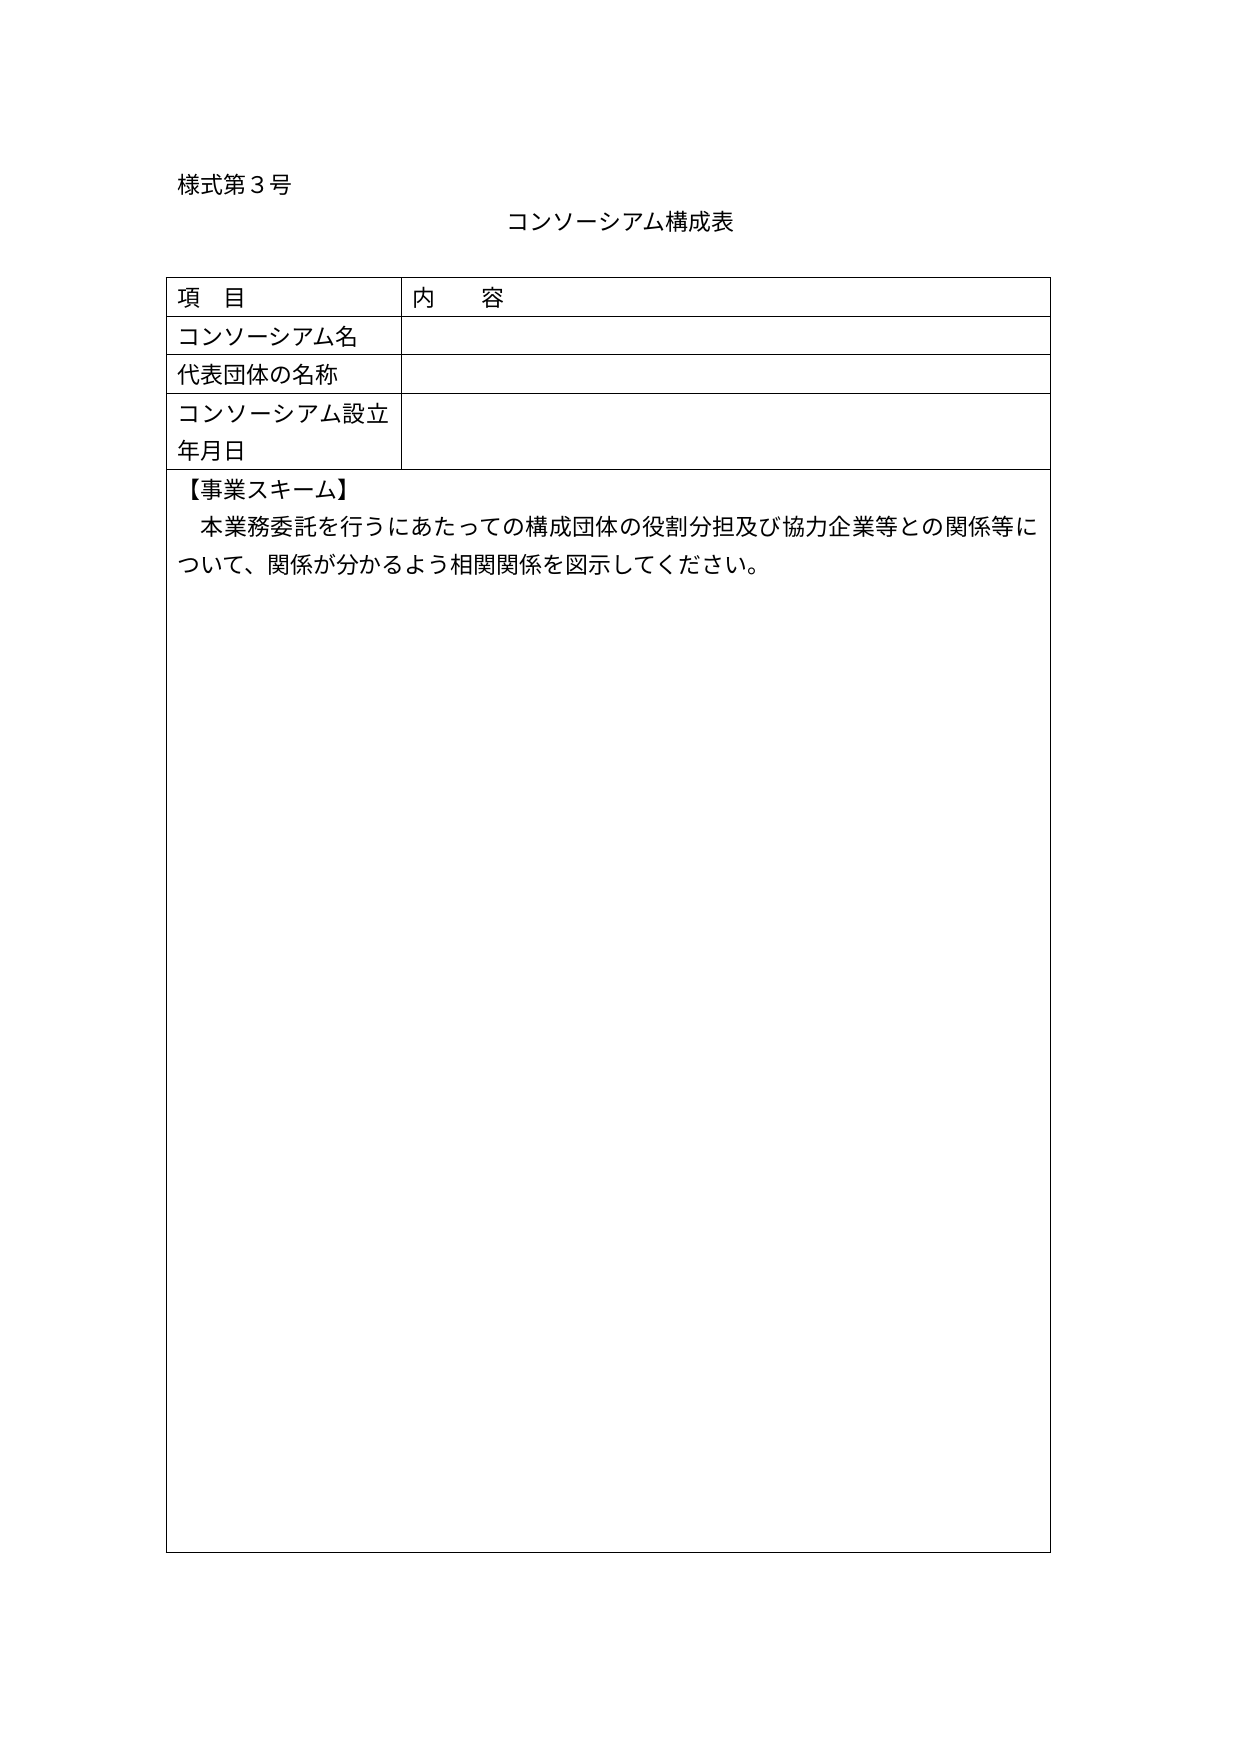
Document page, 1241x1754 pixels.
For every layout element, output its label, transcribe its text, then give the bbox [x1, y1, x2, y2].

table_header 内 容 [402, 278, 1050, 316]
text コンソーシアム構成表 [177, 202, 1063, 239]
table_cell コンソーシアム名 [167, 317, 401, 354]
table_cell [402, 317, 1050, 354]
text 様式第３号 [177, 164, 1063, 202]
table_cell [402, 394, 1050, 469]
table_cell [402, 355, 1050, 393]
table_header 項 目 [167, 278, 401, 316]
table_cell 【事業スキーム】 本業務委託を行うにあたっての構成団体の役割分担及び協力企業等との関係等について、関係が分かるよう相関関係を図示してください。 [167, 470, 1050, 1552]
table_cell コンソーシアム設立年月日 [167, 394, 401, 469]
table_cell 代表団体の名称 [167, 355, 401, 393]
